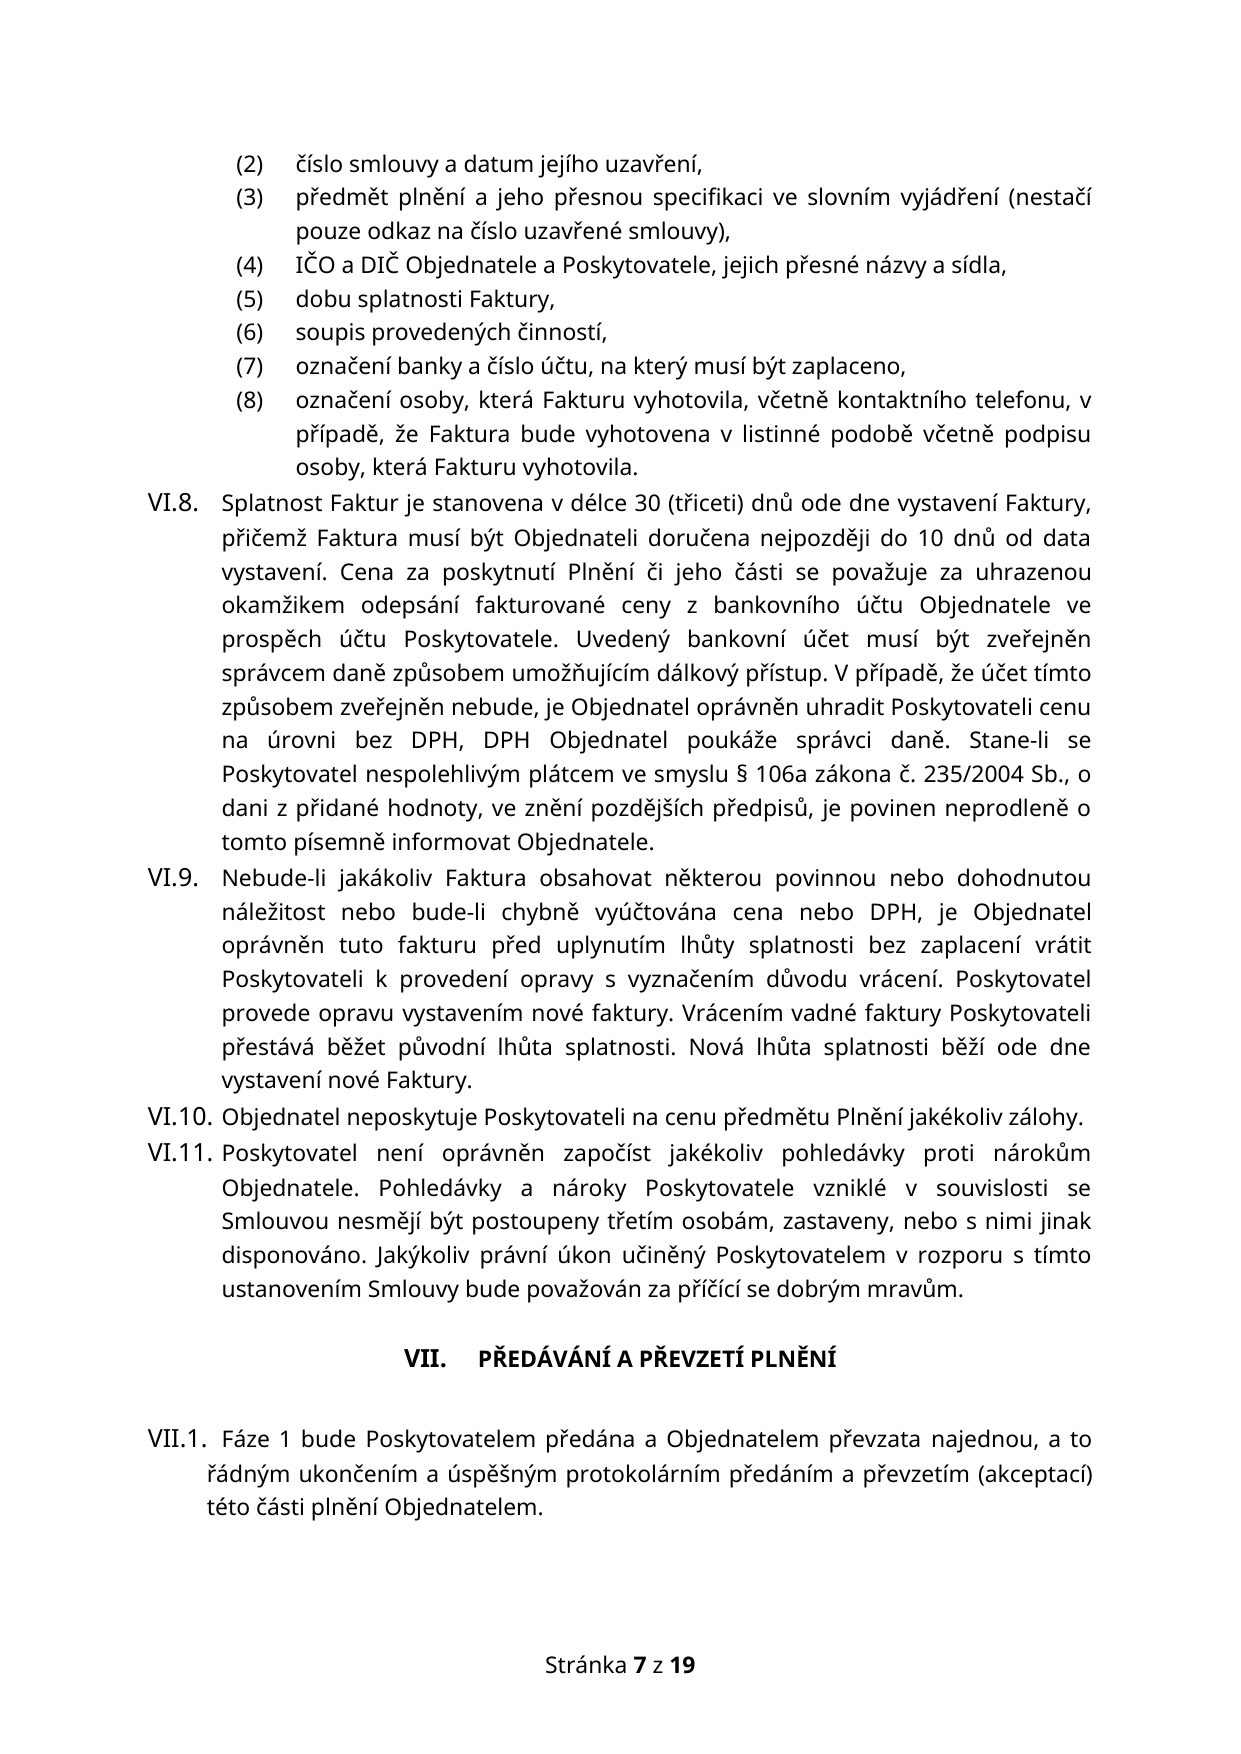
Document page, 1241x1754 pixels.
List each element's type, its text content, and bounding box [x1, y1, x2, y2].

list Fáze 1 bude Poskytovatelem předána a Objednatelem převzata najednou, a to řádným ukončením a úspěšným protokolárním předáním a převzetím (akceptací) této části plnění Objednatelem. [148, 1421, 1093, 1522]
list označení banky a číslo účtu, na který musí být zaplaceno, [236, 350, 1093, 381]
list Nebude-li jakákoliv Faktura obsahovat některou povinnou nebo dohodnutou náležitost nebo bude-li chybně vyúčtována cena nebo DPH, je Objednatel oprávněn tuto fakturu před uplynutím lhůty splatnosti bez zaplacení vrátit Poskytovateli k provedení opravy s vyznačením důvodu vrácení. Poskytovatel provede opravu vystavením nové faktury. Vrácením vadné faktury Poskytovateli přestává běžet původní lhůta splatnosti. Nová lhůta splatnosti běží ode dne vystavení nové Faktury. [148, 859, 1093, 1096]
list označení osoby, která Fakturu vyhotovila, včetně kontaktního telefonu, v případě, že Faktura bude vyhotovena v listinné podobě včetně podpisu osoby, která Fakturu vyhotovila. [236, 384, 1093, 483]
list číslo smlouvy a datum jejího uzavření, [236, 148, 1093, 179]
list soupis provedených činností, [236, 316, 1093, 348]
list Poskytovatel není oprávněn započíst jakékoliv pohledávky proti nárokům Objednatele. Pohledávky a nároky Poskytovatele vzniklé v souvislosti se Smlouvou nesmějí být postoupeny třetím osobám, zastaveny, nebo s nimi jinak disponováno. Jakýkoliv právní úkon učiněný Poskytovatelem v rozporu s tímto ustanovením Smlouvy bude považován za příčící se dobrým mravům. [148, 1135, 1093, 1304]
list předmět plnění a jeho přesnou specifikaci ve slovním vyjádření (nestačí pouze odkaz na číslo uzavřené smlouvy), [236, 181, 1093, 246]
list IČO a DIČ Objednatele a Poskytovatele, jejich přesné názvy a sídla, [236, 249, 1093, 280]
list Splatnost Faktur je stanovena v délce 30 (třiceti) dnů ode dne vystavení Faktury, přičemž Faktura musí být Objednateli doručena nejpozději do 10 dnů od data vystavení. Cena za poskytnutí Plnění či jeho části se považuje za uhrazenou okamžikem odepsání fakturované ceny z bankovního účtu Objednatele ve prospěch účtu Poskytovatele. Uvedený bankovní účet musí být zveřejněn správcem daně způsobem umožňujícím dálkový přístup. V případě, že účet tímto způsobem zveřejněn nebude, je Objednatel oprávněn uhradit Poskytovateli cenu na úrovni bez DPH, DPH Objednatel poukáže správci daně. Stane-li se Poskytovatel nespolehlivým plátcem ve smyslu § 106a zákona č. 235/2004 Sb., o dani z přidané hodnoty, ve znění pozdějších předpisů, je povinen neprodleně o tomto písemně informovat Objednatele. [148, 485, 1093, 857]
list PŘEDÁVÁNÍ A PŘEVZETÍ PLNĚNÍ [148, 1340, 1093, 1374]
list Objednatel neposkytuje Poskytovateli na cenu předmětu Plnění jakékoliv zálohy. [148, 1098, 1093, 1132]
list dobu splatnosti Faktury, [236, 283, 1093, 314]
